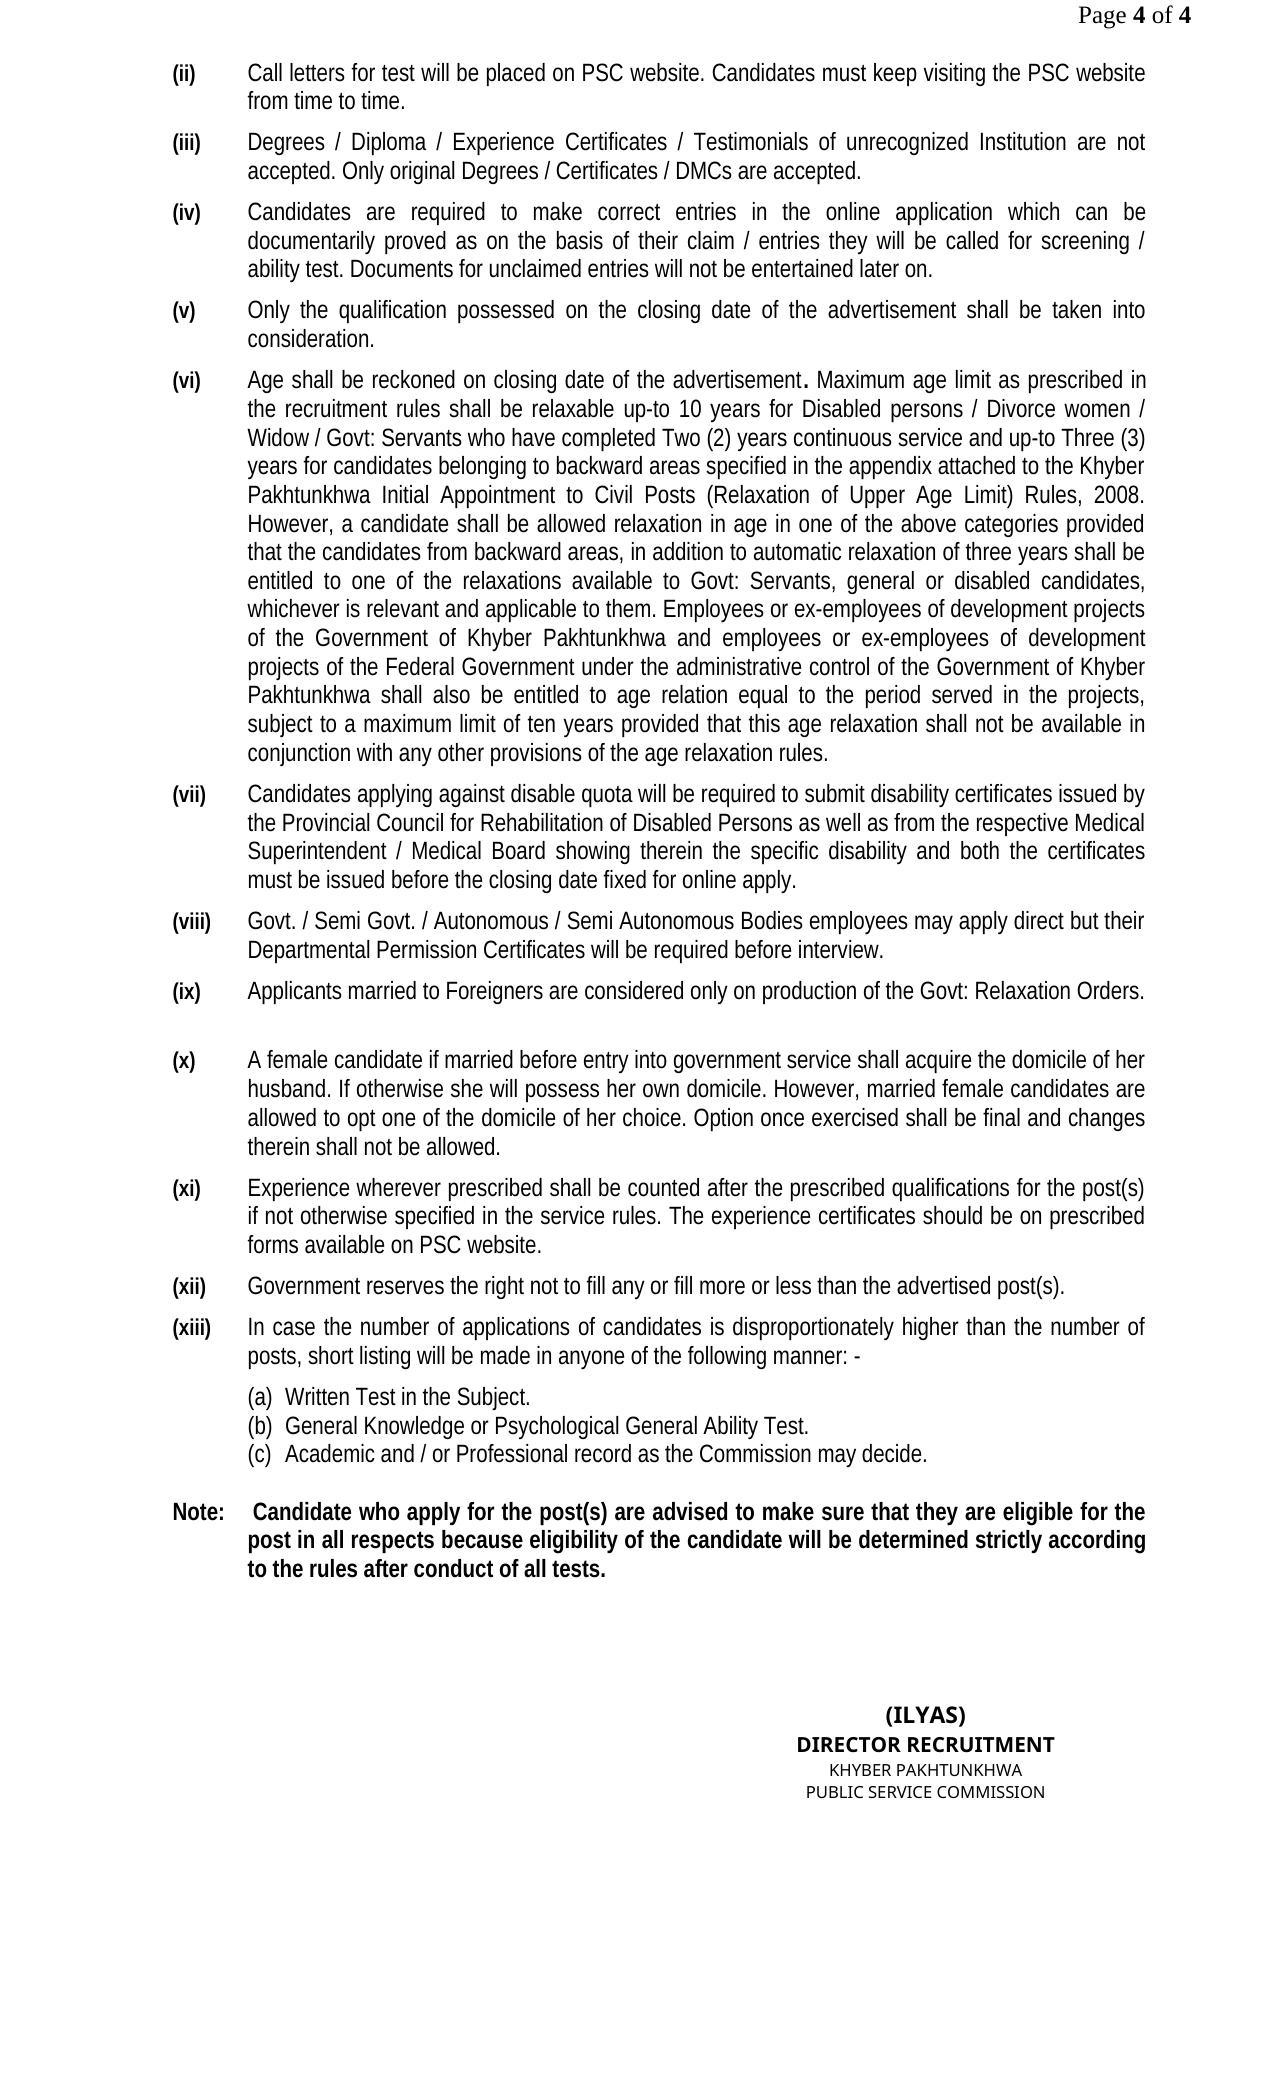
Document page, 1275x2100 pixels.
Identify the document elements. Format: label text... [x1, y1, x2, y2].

list Written Test in the Subject. [247, 1382, 1147, 1411]
list Experience wherever prescribed shall be counted after the prescribed qualifications for the post(s) if not otherwise specified in the service rules. The experience certificates should be on prescribed forms available on PSC website. [172, 1173, 1147, 1258]
list Age shall be reckoned on closing date of the advertisement. Maximum age limit as prescribed in the recruitment rules shall be relaxable up-to 10 years for Disabled persons / Divorce women / Widow / Govt: Servants who have completed Two (2) years continuous service and up-to Three (3) years for candidates belonging to backward areas specified in the appendix attached to the Khyber Pakhtunkhwa Initial Appointment to Civil Posts (Relaxation of Upper Age Limit) Rules, 2008. However, a candidate shall be allowed relaxation in age in one of the above categories provided that the candidates from backward areas, in addition to automatic relaxation of three years shall be entitled to one of the relaxations available to Govt: Servants, general or disabled candidates, whichever is relevant and applicable to them. Employees or ex-employees of development projects of the Government of Khyber Pakhtunkhwa and employees or ex-employees of development projects of the Federal Government under the administrative control of the Government of Khyber Pakhtunkhwa shall also be entitled to age relation equal to the period served in the projects, subject to a maximum limit of ten years provided that this age relaxation shall not be available in conjunction with any other provisions of the age relaxation rules. [172, 365, 1147, 766]
text DIRECTOR RECRUITMENT [660, 1730, 1191, 1758]
list Degrees / Diploma / Experience Certificates / Testimonials of unrecognized Institution are not accepted. Only original Degrees / Certificates / DMCs are accepted. [172, 127, 1147, 184]
text PUBLIC SERVICE COMMISSION [660, 1781, 1191, 1804]
list In case the number of applications of candidates is disproportionately higher than the number of posts, short listing will be made in anyone of the following manner: - [172, 1312, 1147, 1369]
list A female candidate if married before entry into government service shall acquire the domicile of her husband. If otherwise she will possess her own domicile. However, married female candidates are allowed to opt one of the domicile of her choice. Option once exercised shall be final and changes therein shall not be allowed. [172, 1046, 1147, 1160]
list General Knowledge or Psychological General Ability Test. [247, 1411, 1147, 1439]
list Govt. / Semi Govt. / Autonomous / Semi Autonomous Bodies employees may apply direct but their Departmental Permission Certificates will be required before interview. [172, 906, 1147, 963]
list Call letters for test will be placed on PSC website. Candidates must keep visiting the PSC website from time to time. [172, 57, 1147, 115]
text (ILYAS) [660, 1699, 1191, 1730]
list Candidates are required to make correct entries in the online application which can be documentarily proved as on the basis of their claim / entries they will be called for screening / ability test. Documents for unclaimed entries will not be entertained later on. [172, 197, 1147, 283]
list Only the qualification possessed on the closing date of the advertisement shall be taken into consideration. [172, 296, 1147, 353]
list Academic and / or Professional record as the Commission may decide. [247, 1439, 1147, 1468]
text KHYBER PAKHTUNKHWA [660, 1758, 1191, 1781]
list Candidates applying against disable quota will be required to submit disability certificates issued by the Provincial Council for Rehabilitation of Disabled Persons as well as from the respective Medical Superintendent / Medical Board showing therein the specific disability and both the certificates must be issued before the closing date fixed for online apply. [172, 779, 1147, 893]
list Applicants married to Foreigners are considered only on production of the Govt: Relaxation Orders. [172, 976, 1147, 1033]
list Government reserves the right not to fill any or fill more or less than the advertised post(s). [172, 1271, 1147, 1300]
text Note: Candidate who apply for the post(s) are advised to make sure that they are eligible for the post in all respects because eligibility of the candidate will be determined strictly according to the rules after conduct of all tests. [172, 1497, 1147, 1582]
